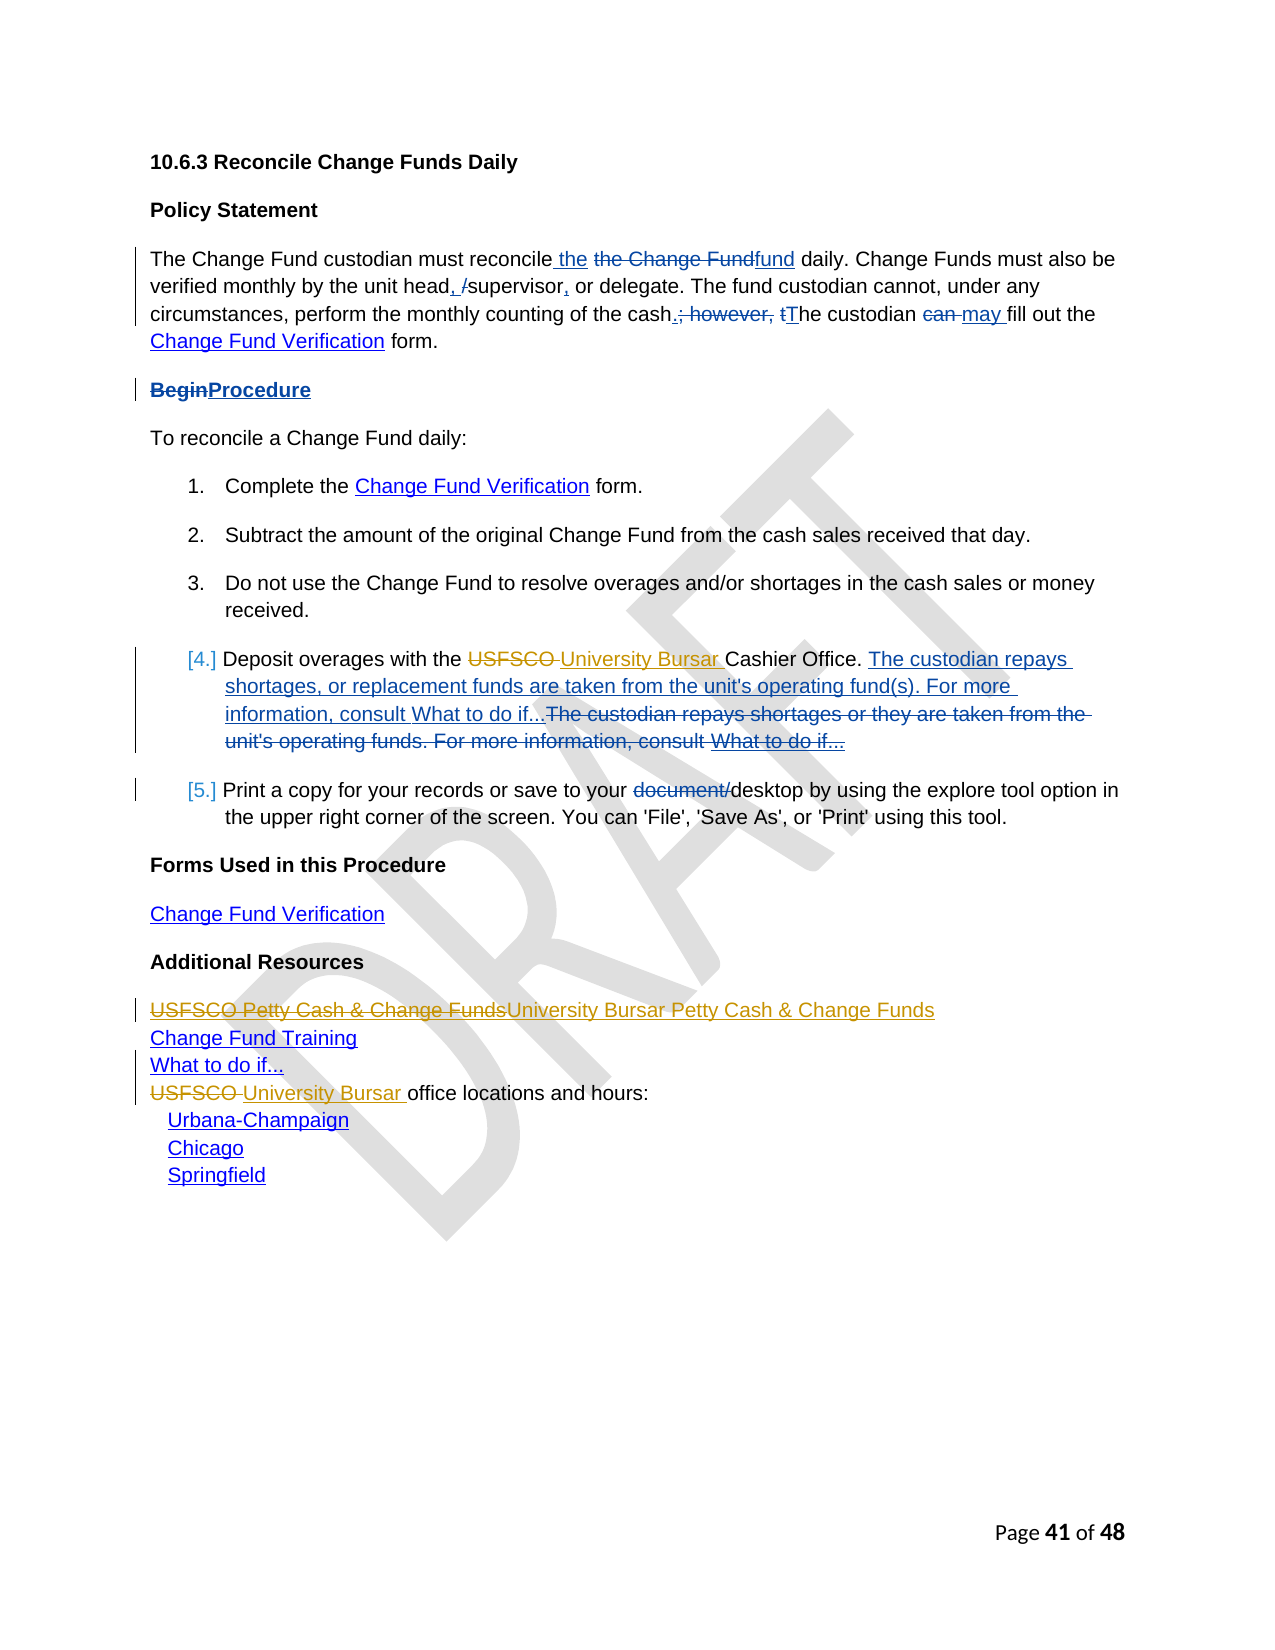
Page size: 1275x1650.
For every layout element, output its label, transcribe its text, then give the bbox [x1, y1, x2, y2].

list Complete the Change Fund Verification form. [187, 474, 1125, 498]
text Policy Statement [150, 198, 1125, 222]
text Change Fund Training What to do if... office locations and hours: Urbana-Champaign Chicago Springfield [150, 998, 1125, 1187]
list Do not use the Change Fund to resolve overages and/or shortages in the cash sales or money received. [187, 571, 1125, 622]
text The Change Fund custodian must reconcile daily. Change Funds must also be verified monthly by the unit headsupervisor or delegate. The fund custodian cannot, under any circumstances, perform the monthly counting of the cash he custodian fill out the Change Fund Verification form. [150, 247, 1125, 353]
text Forms Used in this Procedure [150, 853, 1125, 877]
list Print a copy for your records or save to your desktop by using the explore tool option in the upper right corner of the screen. You can 'File', 'Save As', or 'Print' using this tool. [187, 777, 1125, 829]
list Subtract the amount of the original Change Fund from the cash sales received that day. [187, 522, 1125, 546]
text Change Fund Verification [150, 902, 1125, 926]
text Additional Resources [150, 950, 1125, 974]
list Deposit overages with the Cashier Office. [187, 647, 1125, 753]
text To reconcile a Change Fund daily: [150, 426, 1125, 450]
text 10.6.3 Reconcile Change Funds Daily [150, 150, 1125, 174]
